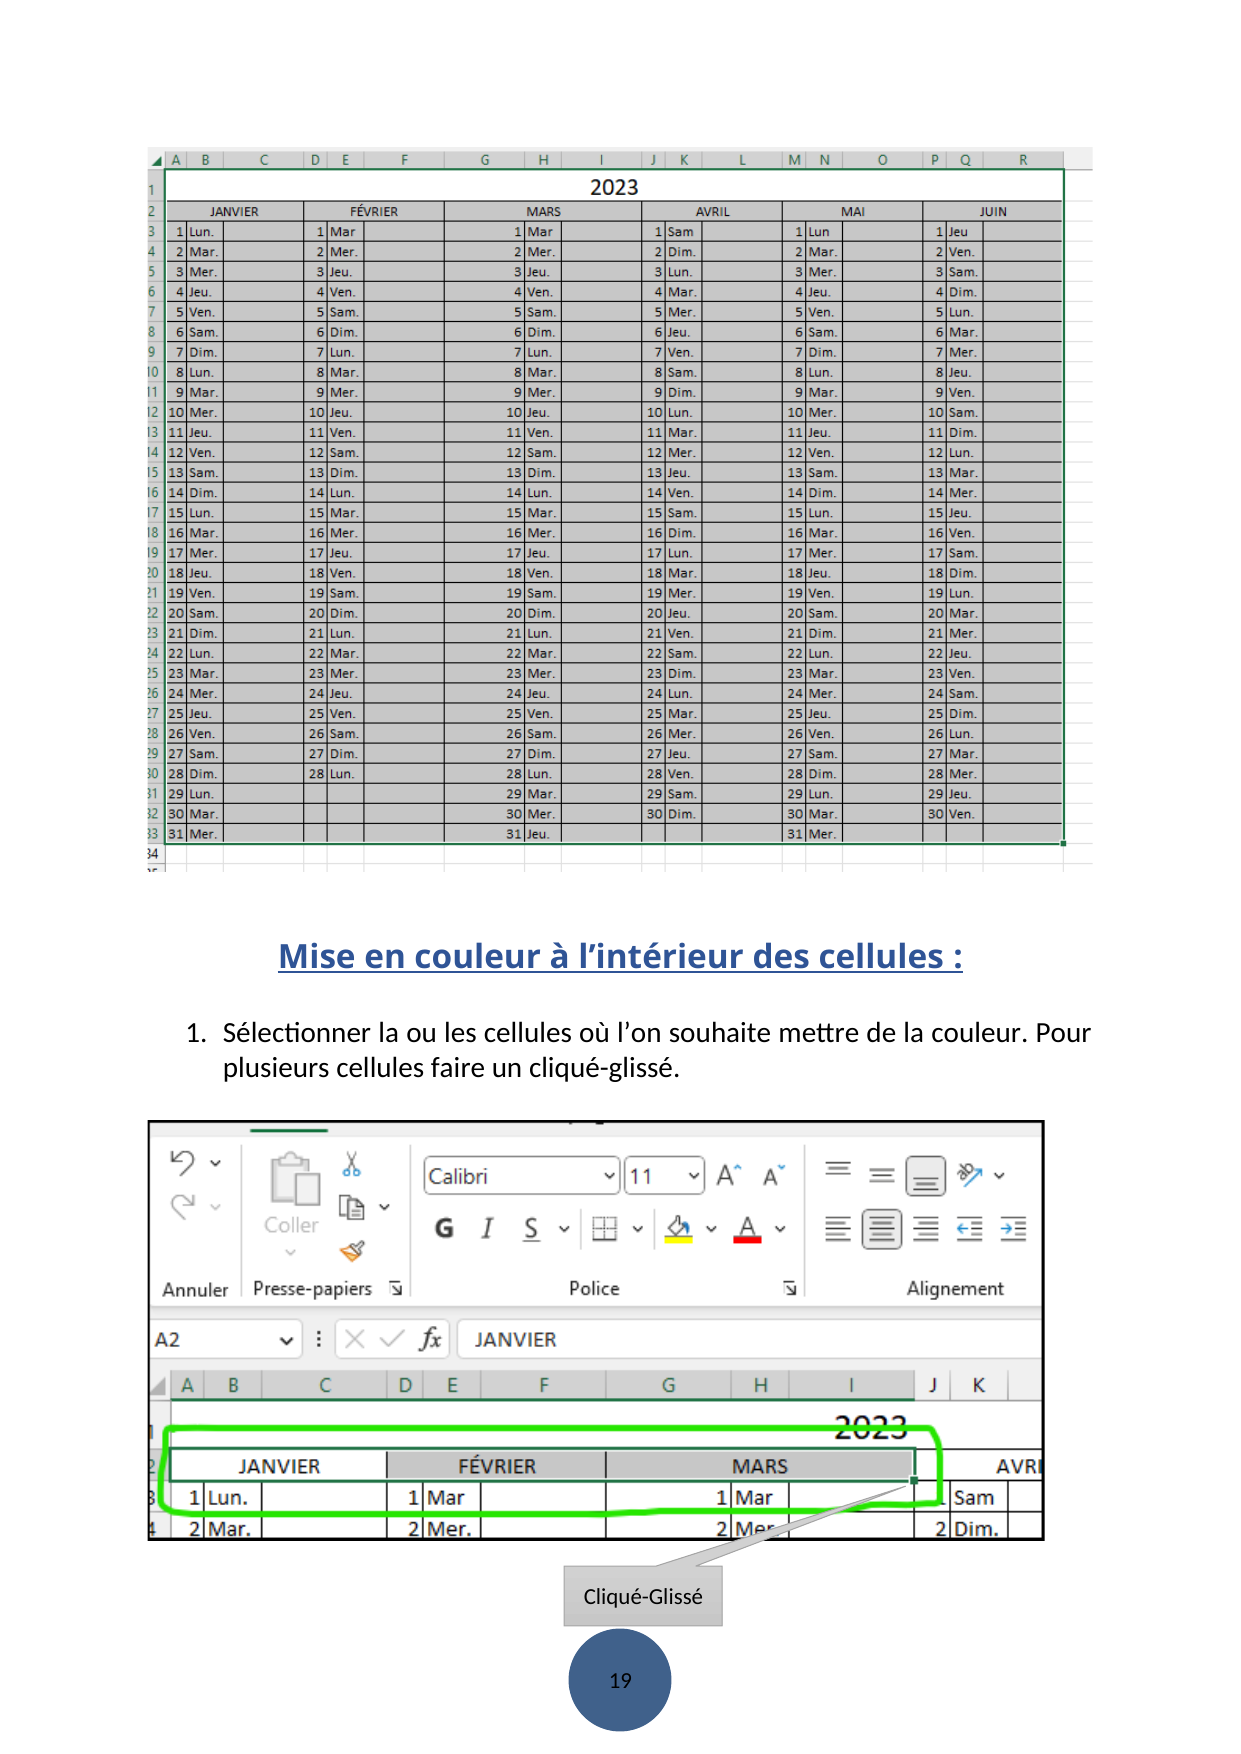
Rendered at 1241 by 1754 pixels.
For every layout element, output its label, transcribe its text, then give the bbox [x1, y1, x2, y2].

subtitle Mise en couleur à l’intérieur des cellules : [148, 933, 1093, 978]
picture [147, 1120, 1045, 1541]
list Sélectionner la ou les cellules où l’on souhaite mettre de la couleur. Pour plusieurs cellules faire un cliqué-glissé. [185, 1014, 1093, 1085]
picture [147, 147, 1093, 872]
